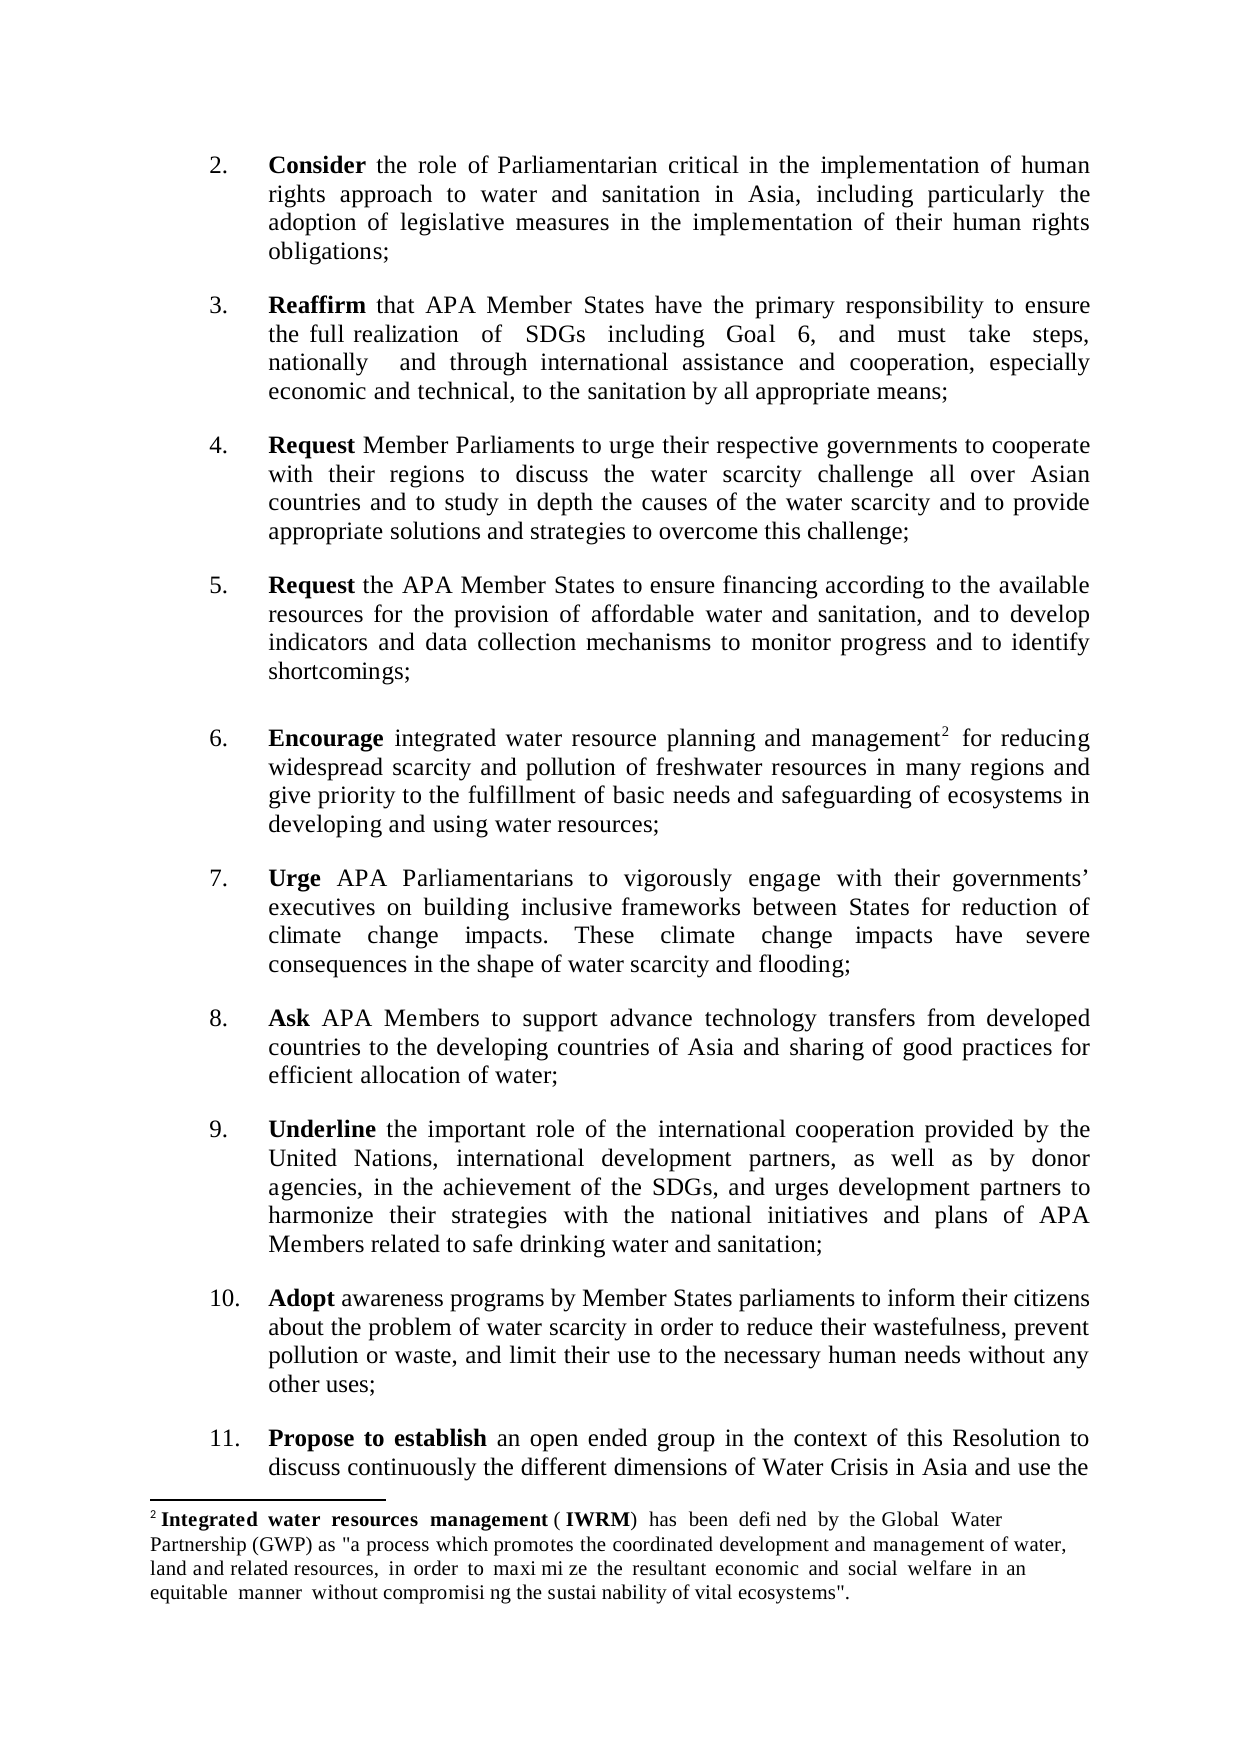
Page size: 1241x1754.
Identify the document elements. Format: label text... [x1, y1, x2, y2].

list Urge APA Parliamentarians to vigorously engage with their governments’ executives on building inclusive frameworks between States for reduction of climate change impacts. These climate change impacts have severe consequences in the shape of water scarcity and flooding; [209, 863, 1090, 978]
list Encourage integrated water resource planning and management for reducing widespread scarcity and pollution of freshwater resources in many regions and give priority to the fulfillment of basic needs and safeguarding of ecosystems in developing and using water resources; [209, 710, 1090, 838]
list Adopt awareness programs by Member States parliaments to inform their citizens about the problem of water scarcity in order to reduce their wastefulness, prevent pollution or waste, and limit their use to the necessary human needs without any other uses; [209, 1283, 1090, 1398]
list Underline the important role of the international cooperation provided by the United Nations, international development partners, as well as by donor agencies, in the achievement of the SDGs, and urges development partners to harmonize their strategies with the national initiatives and plans of APA Members related to safe drinking water and sanitation; [209, 1114, 1090, 1258]
list Request the APA Member States to ensure financing according to the available resources for the provision of affordable water and sanitation, and to develop indicators and data collection mechanisms to monitor progress and to identify shortcomings; [209, 570, 1090, 685]
list Ask APA Members to support advance technology transfers from developed countries to the developing countries of Asia and sharing of good practices for efficient allocation of water; [209, 1003, 1090, 1089]
list Consider the role of Parliamentarian critical in the implementation of human rights approach to water and sanitation in Asia, including particularly the adoption of legislative measures in the implementation of their human rights obligations; [209, 150, 1090, 265]
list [209, 1423, 1090, 1481]
list Reaffirm that APA Member States have the primary responsibility to ensure the full realization of SDGs including Goal 6, and must take steps, nationally and through international assistance and cooperation, especially economic and technical, to the sanitation by all appropriate means; [209, 290, 1090, 405]
list Request Member Parliaments to urge their respective governments to cooperate with their regions to discuss the water scarcity challenge all over Asian countries and to study in depth the causes of the water scarcity and to provide appropriate solutions and strategies to overcome this challenge; [209, 430, 1090, 545]
